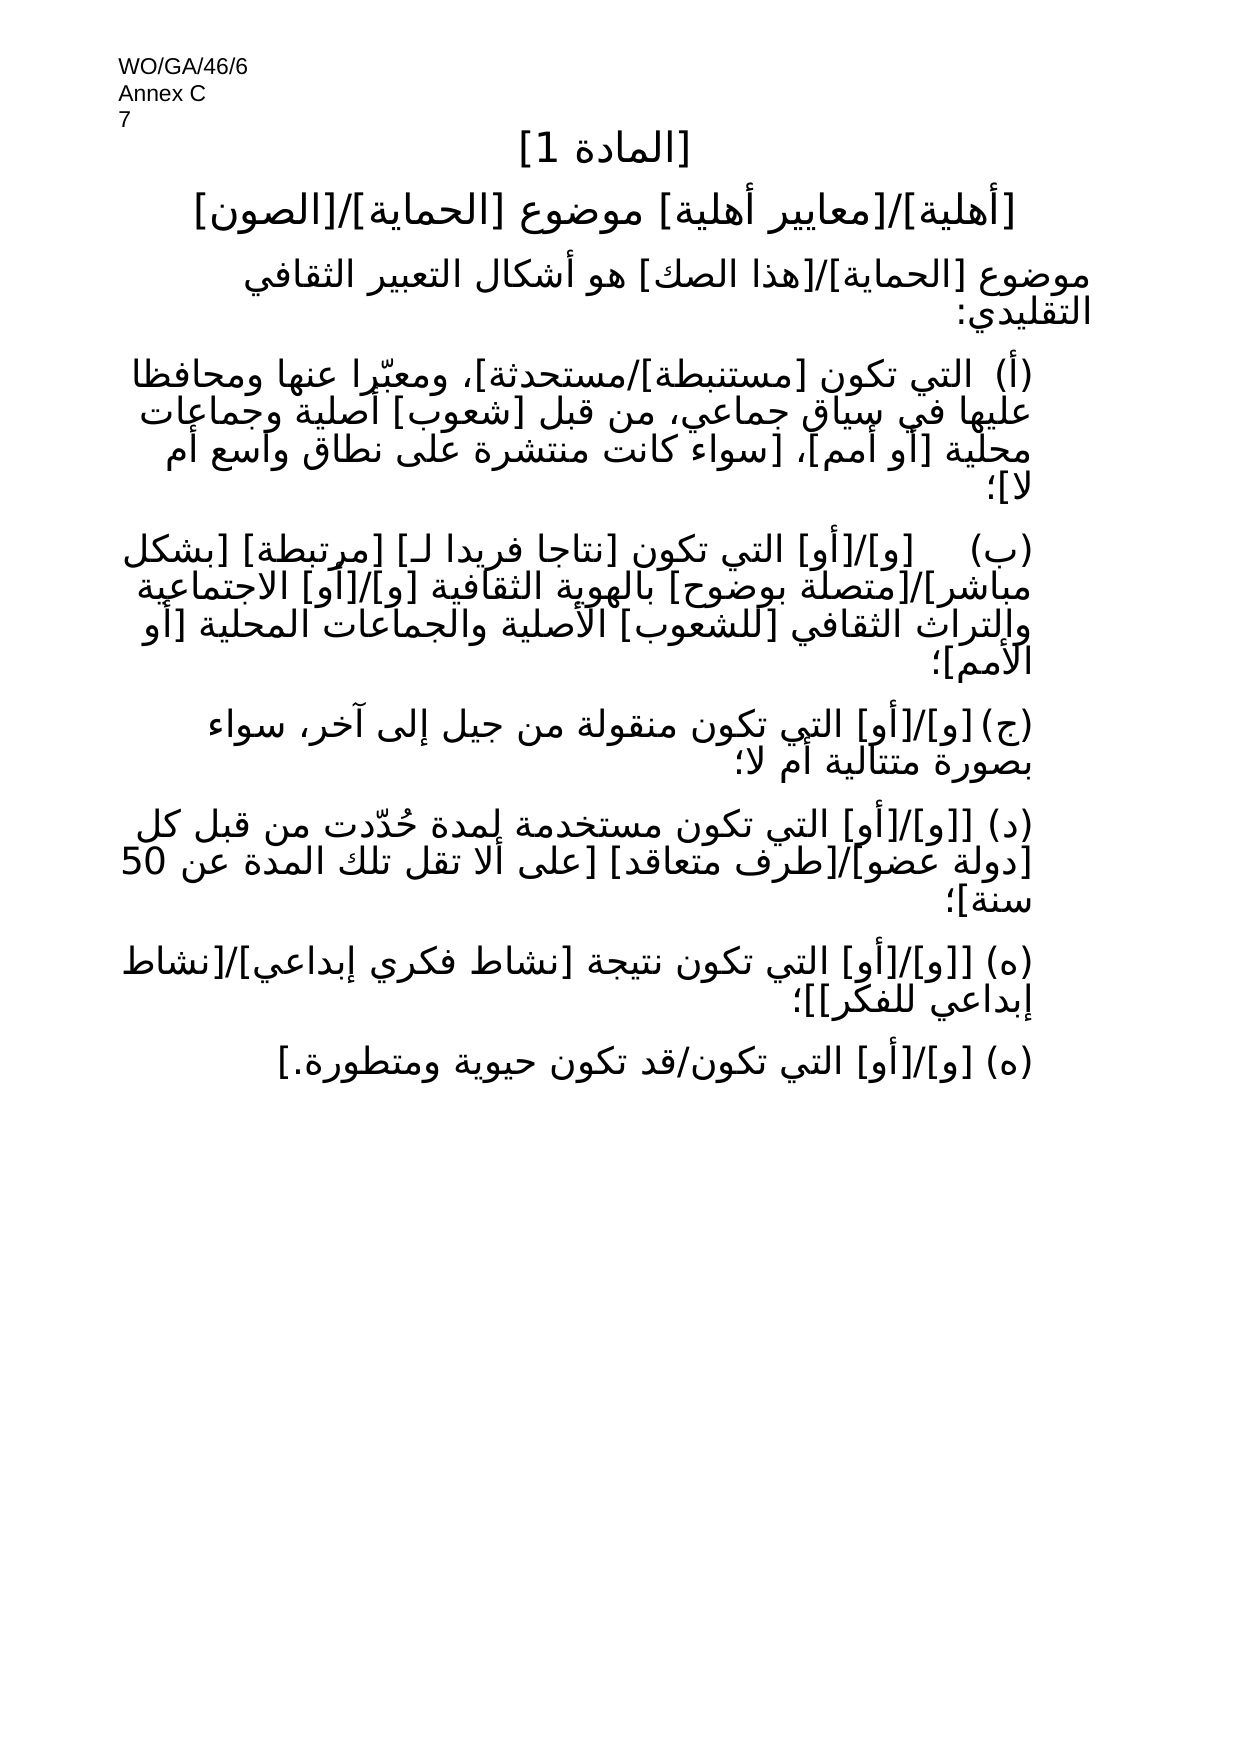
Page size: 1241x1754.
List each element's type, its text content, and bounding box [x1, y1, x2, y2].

text [أهلية]/[معايير أهلية] موضوع [الحماية]/[الصون] [118, 195, 302, 232]
text (ج) [و]/[أو] التي تكون منقولة من جيل إلى آخر، سواء بصورة متتالية أم لا؛ [118, 707, 1033, 782]
text [المادة 1] [118, 132, 1092, 170]
text (ب) [و]/[أو] التي تكون [نتاجا فريدا لـ] [مرتبطة] [بشكل مباشر]/[متصلة بوضوح] بالهوية الثقافية [و]/[أو] الاجتماعية والتراث الثقافي [للشعوب] الأصلية والجماعات المحلية [أو الأمم]؛ [118, 532, 1033, 682]
text (ه) [[و]/[أو] التي تكون نتيجة [نشاط فكري إبداعي]/[نشاط إبداعي للفكر]]؛ [118, 945, 1033, 1020]
text (د) [[و]/[أو] التي تكون مستخدمة لمدة حُدّدت من قبل كل [دولة عضو]/[طرف متعاقد] [على ألا تقل تلك المدة عن 50 سنة]؛ [118, 807, 1033, 920]
text (أ) التي تكون [مستنبطة]/مستحدثة]، ومعبّرا عنها ومحافظا عليها في سياق جماعي، من قبل [شعوب] أصلية وجماعات محلية [أو أمم]، [سواء كانت منتشرة على نطاق واسع أم لا]؛ [118, 357, 1033, 507]
text (ه) [و]/[أو] التي تكون/قد تكون حيوية ومتطورة.] [351, 1045, 1033, 1082]
text (ه) [و]/[أو] التي تكون/قد تكون حيوية ومتطورة.] [118, 1045, 366, 1082]
text موضوع [الحماية]/[هذا الصك] هو أشكال التعبير الثقافي التقليدي: [118, 257, 1092, 332]
text [أهلية]/[معايير أهلية] موضوع [الحماية]/[الصون] [250, 195, 1092, 232]
